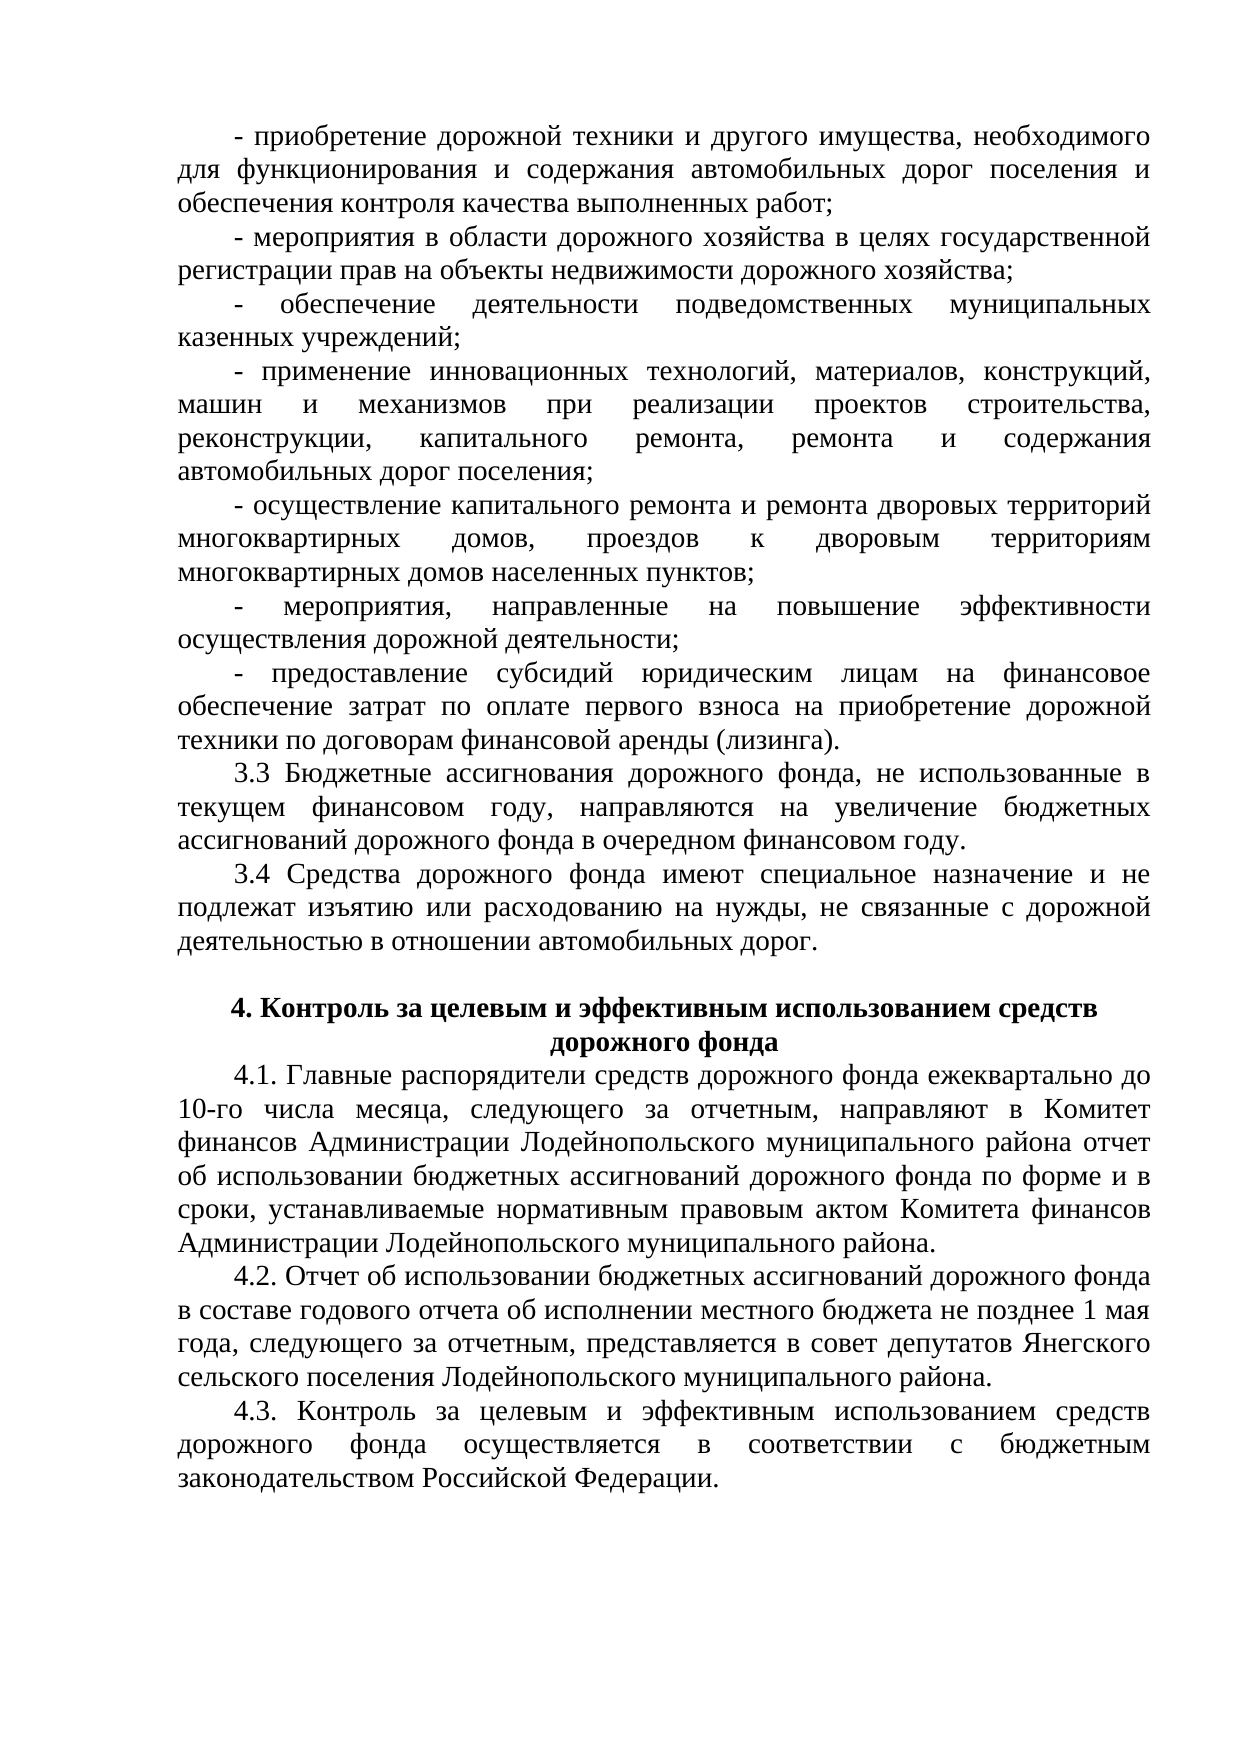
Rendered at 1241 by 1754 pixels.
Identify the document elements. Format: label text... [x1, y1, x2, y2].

text 4.3. Контроль за целевым и эффективным использованием средств дорожного фонда осуществляется в соответствии с бюджетным законодательством Российской Федерации. [177, 1393, 1152, 1493]
text 3.4 Средства дорожного фонда имеют специальное назначение и не подлежат изъятию или расходованию на нужды, не связанные с дорожной деятельностью в отношении автомобильных дорог. [177, 856, 1152, 957]
text 4.2. Отчет об использовании бюджетных ассигнований дорожного фонда в составе годового отчета об исполнении местного бюджета не позднее 1 мая года, следующего за отчетным, представляется в совет депутатов Янегского сельского поселения Лодейнопольского муниципального района. [177, 1258, 1152, 1393]
text - предоставление субсидий юридическим лицам на финансовое обеспечение затрат по оплате первого взноса на приобретение дорожной техники по договорам финансовой аренды (лизинга). [177, 655, 1152, 755]
text - обеспечение деятельности подведомственных муниципальных казенных учреждений; [177, 286, 1152, 353]
text 4.1. Главные распорядители средств дорожного фонда ежеквартально до 10-го числа месяца, следующего за отчетным, направляют в Комитет финансов Администрации Лодейнопольского муниципального района отчет об использовании бюджетных ассигнований дорожного фонда по форме и в сроки, устанавливаемые нормативным правовым актом Комитета финансов Администрации Лодейнопольского муниципального района. [177, 1057, 1152, 1258]
text - мероприятия в области дорожного хозяйства в целях государственной регистрации прав на объекты недвижимости дорожного хозяйства; [177, 219, 1152, 286]
text - мероприятия, направленные на повышение эффективности осуществления дорожной деятельности; [177, 588, 1152, 655]
text - осуществление капитального ремонта и ремонта дворовых территорий многоквартирных домов, проездов к дворовым территориям многоквартирных домов населенных пунктов; [177, 487, 1152, 588]
text - применение инновационных технологий, материалов, конструкций, машин и механизмов при реализации проектов строительства, реконструкции, капитального ремонта, ремонта и содержания автомобильных дорог поселения; [177, 353, 1152, 487]
text 3.3 Бюджетные ассигнования дорожного фонда, не использованные в текущем финансовом году, направляются на увеличение бюджетных ассигнований дорожного фонда в очередном финансовом году. [177, 755, 1152, 856]
text - приобретение дорожной техники и другого имущества, необходимого для функционирования и содержания автомобильных дорог поселения и обеспечения контроля качества выполненных работ; [177, 118, 1152, 219]
text 4. Контроль за целевым и эффективным использованием средств дорожного фонда [177, 990, 1152, 1057]
